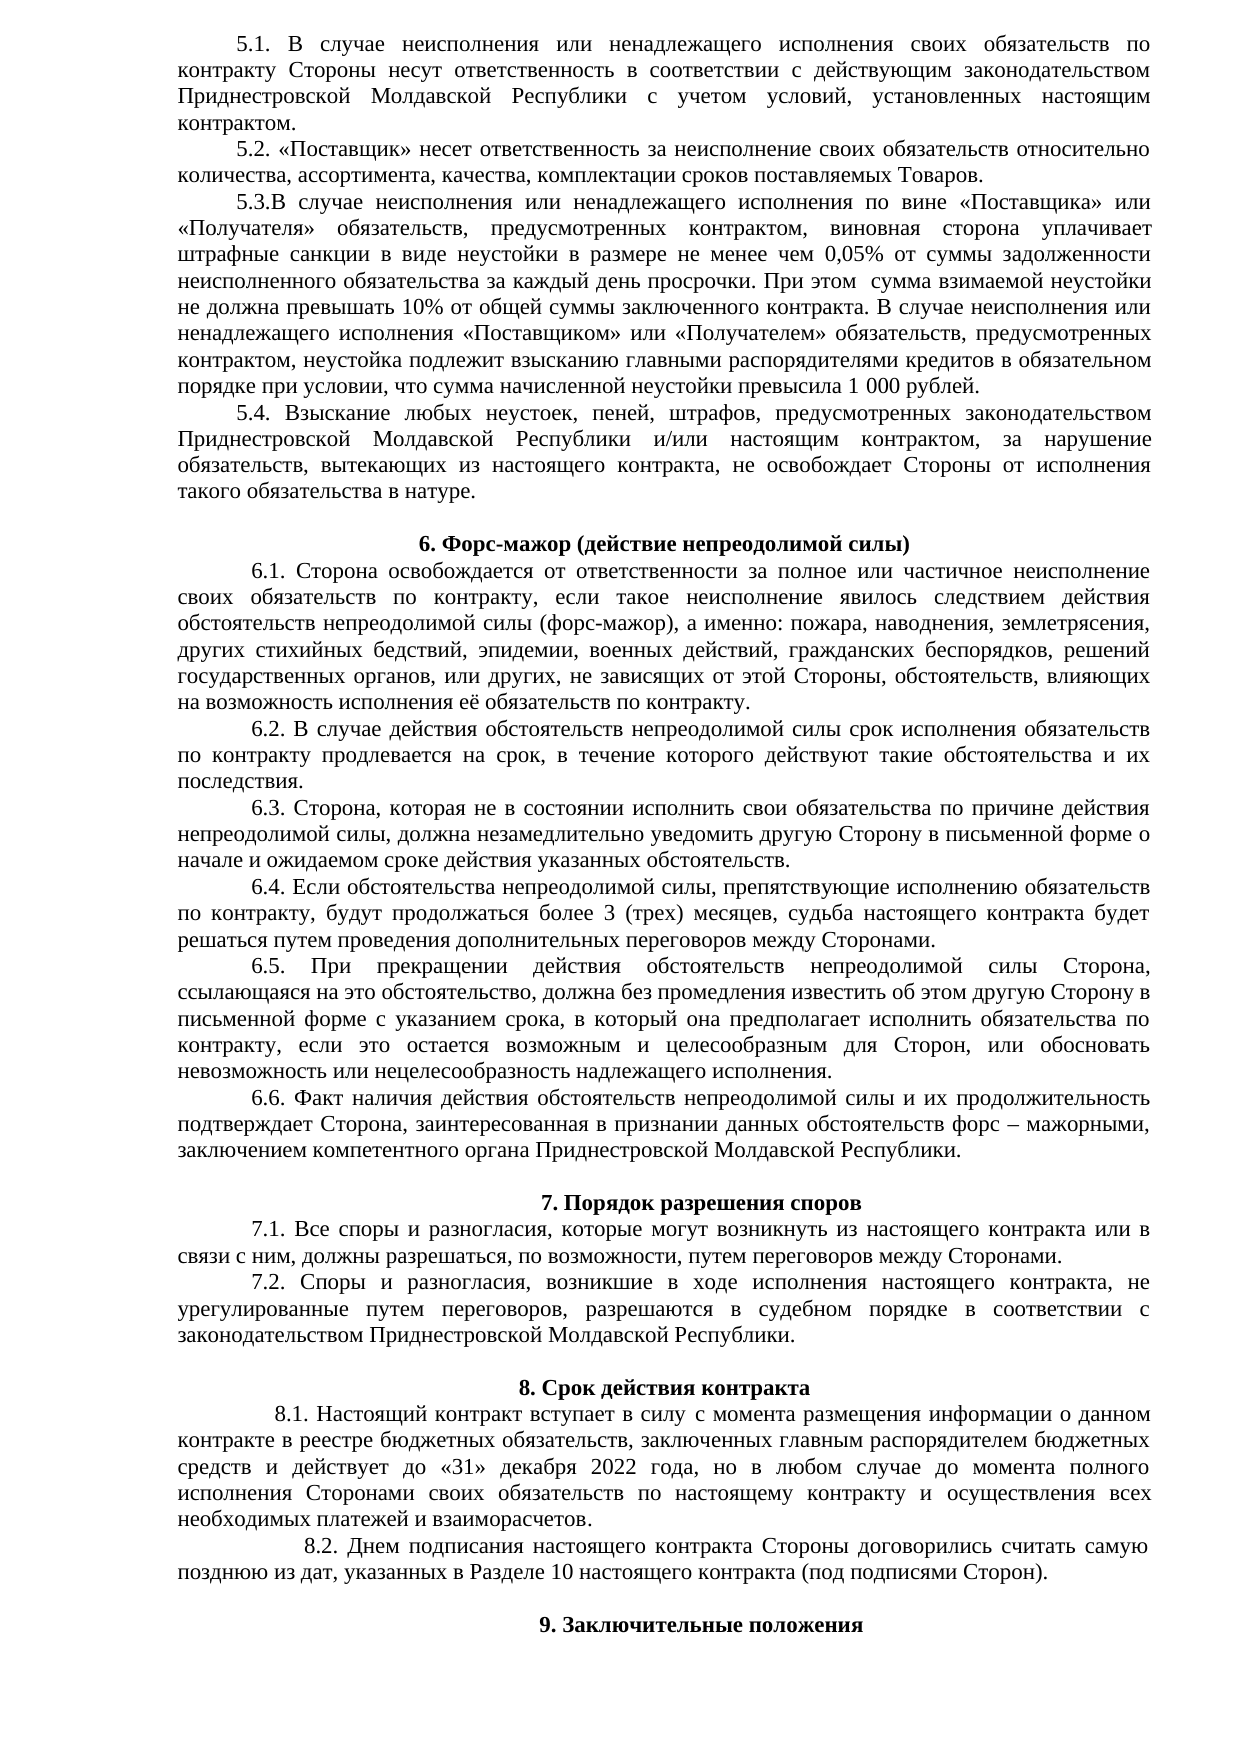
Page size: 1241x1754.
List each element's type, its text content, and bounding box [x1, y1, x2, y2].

text 7.1. Все споры и разногласия, которые могут возникнуть из настоящего контракта или в связи с ним, должны разрешаться, по возможности, путем переговоров между Сторонами. [177, 1216, 1152, 1268]
text 6.4. Если обстоятельства непреодолимой силы, препятствующие исполнению обязательств по контракту, будут продолжаться более 3 (трех) месяцев, судьба настоящего контракта будет решаться путем проведения дополнительных переговоров между Сторонами. [177, 873, 1152, 952]
text 8.2. Днем подписания настоящего контракта Стороны договорились считать самую позднюю из дат, указанных в Разделе 10 настоящего контракта (под подписями Сторон). [177, 1532, 1152, 1584]
text 6.5. При прекращении действия обстоятельств непреодолимой силы Сторона, ссылающаяся на это обстоятельство, должна без промедления известить об этом другую Сторону в письменной форме с указанием срока, в который она предполагает исполнить обязательства по контракту, если это остается возможным и целесообразным для Сторон, или обосновать невозможность или нецелесообразность надлежащего исполнения. [177, 952, 1152, 1084]
text 6.3. Сторона, которая не в состоянии исполнить свои обязательства по причине действия непреодолимой силы, должна незамедлительно уведомить другую Сторону в письменной форме о начале и ожидаемом сроке действия указанных обстоятельств. [177, 794, 1152, 873]
text 5.3.В случае неисполнения или ненадлежащего исполнения по вине «Поставщика» или «Получателя» обязательств, предусмотренных контрактом, виновная сторона уплачивает штрафные санкции в виде неустойки в размере не менее чем 0,05% от суммы задолженности неисполненного обязательства за каждый день просрочки. При этом сумма взимаемой неустойки не должна превышать 10% от общей суммы заключенного контракта. В случае неисполнения или ненадлежащего исполнения «Поставщиком» или «Получателем» обязательств, предусмотренных контрактом, неустойка подлежит взысканию главными распорядителями кредитов в обязательном порядке при условии, что сумма начисленной неустойки превысила 1 000 рублей. [177, 188, 1153, 398]
text 7. Порядок разрешения споров [251, 1189, 1152, 1216]
text 9. Заключительные положения [251, 1611, 1152, 1637]
text 5.4. Взыскание любых неустоек, пеней, штрафов, предусмотренных законодательством Приднестровской Молдавской Республики и/или настоящим контрактом, за нарушение обязательств, вытекающих из настоящего контракта, не освобождает Стороны от исполнения такого обязательства в натуре. [177, 398, 1153, 504]
text 6. Форс-мажор (действие непреодолимой силы) [177, 530, 1152, 557]
text 6.2. В случае действия обстоятельств непреодолимой силы срок исполнения обязательств по контракту продлевается на срок, в течение которого действуют такие обстоятельства и их последствия. [177, 715, 1152, 794]
text 5.1. В случае неисполнения или ненадлежащего исполнения своих обязательств по контракту Стороны несут ответственность в соответствии с действующим законодательством Приднестровской Молдавской Республики с учетом условий, установленных настоящим контрактом. [177, 29, 1152, 135]
text 8.1. Настоящий контракт вступает в силу с момента размещения информации о данном контракте в реестре бюджетных обязательств, заключенных главным распорядителем бюджетных средств и действует до «31» декабря 2022 года, но в любом случае до момента полного исполнения Сторонами своих обязательств по настоящему контракту и осуществления всех необходимых платежей и взаиморасчетов. [177, 1400, 1152, 1532]
text 5.2. «Поставщик» несет ответственность за неисполнение своих обязательств относительно количества, ассортимента, качества, комплектации сроков поставляемых Товаров. [177, 135, 1152, 188]
text 7.2. Споры и разногласия, возникшие в ходе исполнения настоящего контракта, не урегулированные путем переговоров, разрешаются в судебном порядке в соответствии с законодательством Приднестровской Молдавской Республики. [177, 1268, 1152, 1347]
text 6.1. Сторона освобождается от ответственности за полное или частичное неисполнение своих обязательств по контракту, если такое неисполнение явилось следствием действия обстоятельств непреодолимой силы (форс-мажор), а именно: пожара, наводнения, землетрясения, других стихийных бедствий, эпидемии, военных действий, гражданских беспорядков, решений государственных органов, или других, не зависящих от этой Стороны, обстоятельств, влияющих на возможность исполнения её обязательств по контракту. [177, 557, 1152, 715]
text 6.6. Факт наличия действия обстоятельств непреодолимой силы и их продолжительность подтверждает Сторона, заинтересованная в признании данных обстоятельств форс – мажорными, заключением компетентного органа Приднестровской Молдавской Республики. [177, 1084, 1152, 1163]
text 8. Срок действия контракта [177, 1374, 1152, 1400]
